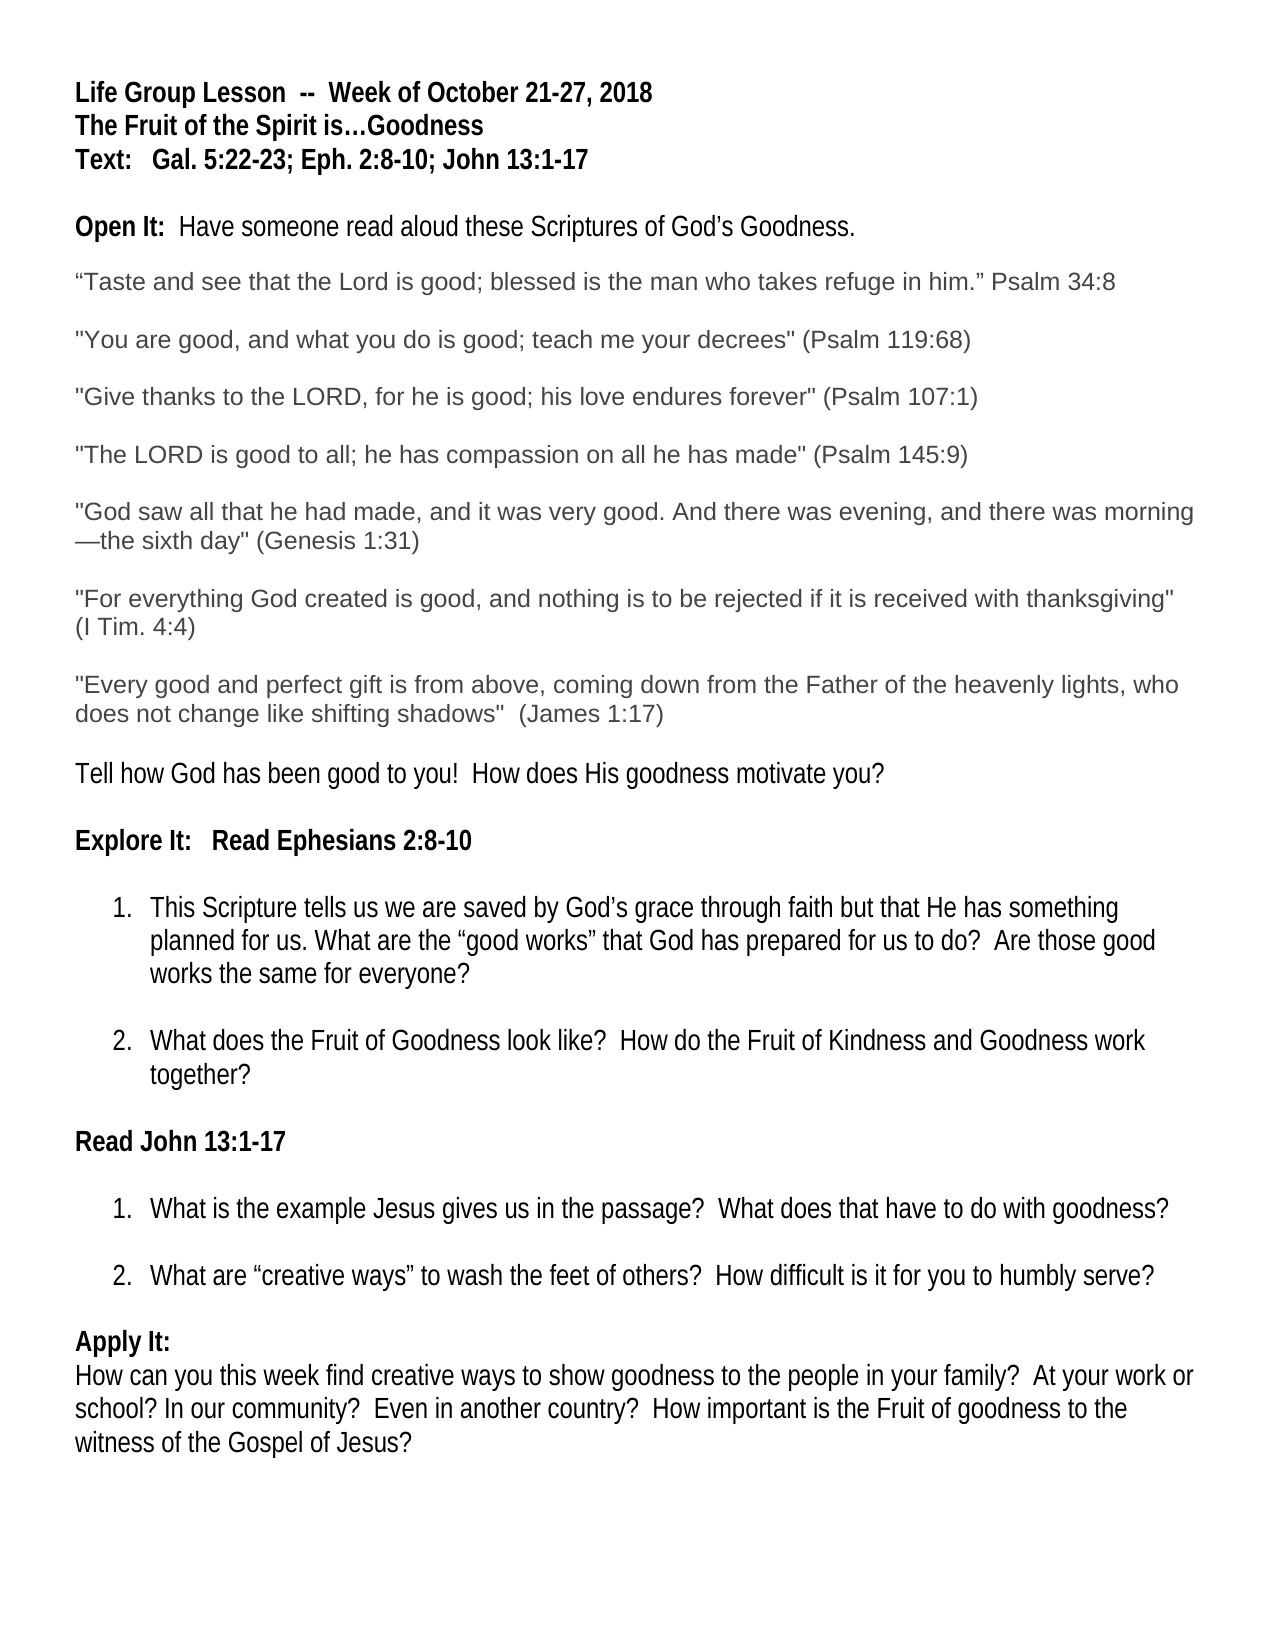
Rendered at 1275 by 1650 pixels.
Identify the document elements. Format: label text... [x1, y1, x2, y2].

text How can you this week find creative ways to show goodness to the people in your family? At your work or school? In our community? Even in another country? How important is the Fruit of goodness to the witness of the Gospel of Jesus? [75, 1358, 1200, 1458]
list What is the example Jesus gives us in the passage? What does that have to do with goodness? [112, 1191, 1200, 1224]
text Read John 13:1-17 [75, 1124, 1200, 1157]
list What are “creative ways” to wash the feet of others? How difficult is it for you to humbly serve? [112, 1258, 1200, 1291]
text Explore It: Read Ephesians 2:8-10 [75, 823, 1200, 856]
text Text: Gal. 5:22-23; Eph. 2:8-10; John 13:1-17 [75, 142, 1200, 175]
text "You are good, and what you do is good; teach me your decrees" (Psalm 119:68) "Give thanks to the LORD, for he is good; his love endures forever" (Psalm 107:1) "The LORD is good to all; he has compassion on all he has made" (Psalm 145:9) "God saw all that he had made, and it was very good. And there was evening, and there was morning—the sixth day" (Genesis 1:31) "For everything God created is good, and nothing is to be rejected if it is received with thanksgiving" (I Tim. 4:4) "Every good and perfect gift is from above, coming down from the Father of the heavenly lights, who does not change like shifting shadows" (James 1:17) [75, 325, 1200, 727]
text The Fruit of the Spirit is…Goodness [75, 108, 1200, 142]
text Open It: Have someone read aloud these Scriptures of God’s Goodness. [75, 209, 1200, 242]
subtitle Life Group Lesson -- Week of October 21-27, 2018 [75, 75, 1200, 108]
list This Scripture tells us we are saved by God’s grace through faith but that He has something planned for us. What are the “good works” that God has prepared for us to do? Are those good works the same for everyone? [112, 890, 1200, 990]
list What does the Fruit of Goodness look like? How do the Fruit of Kindness and Goodness work together? [112, 1023, 1200, 1090]
text Apply It: [75, 1324, 1200, 1358]
text “Taste and see that the Lord is good; blessed is the man who takes refuge in him.” Psalm 34:8 [75, 267, 1200, 296]
text Tell how God has been good to you! How does His goodness motivate you? [75, 756, 1200, 789]
